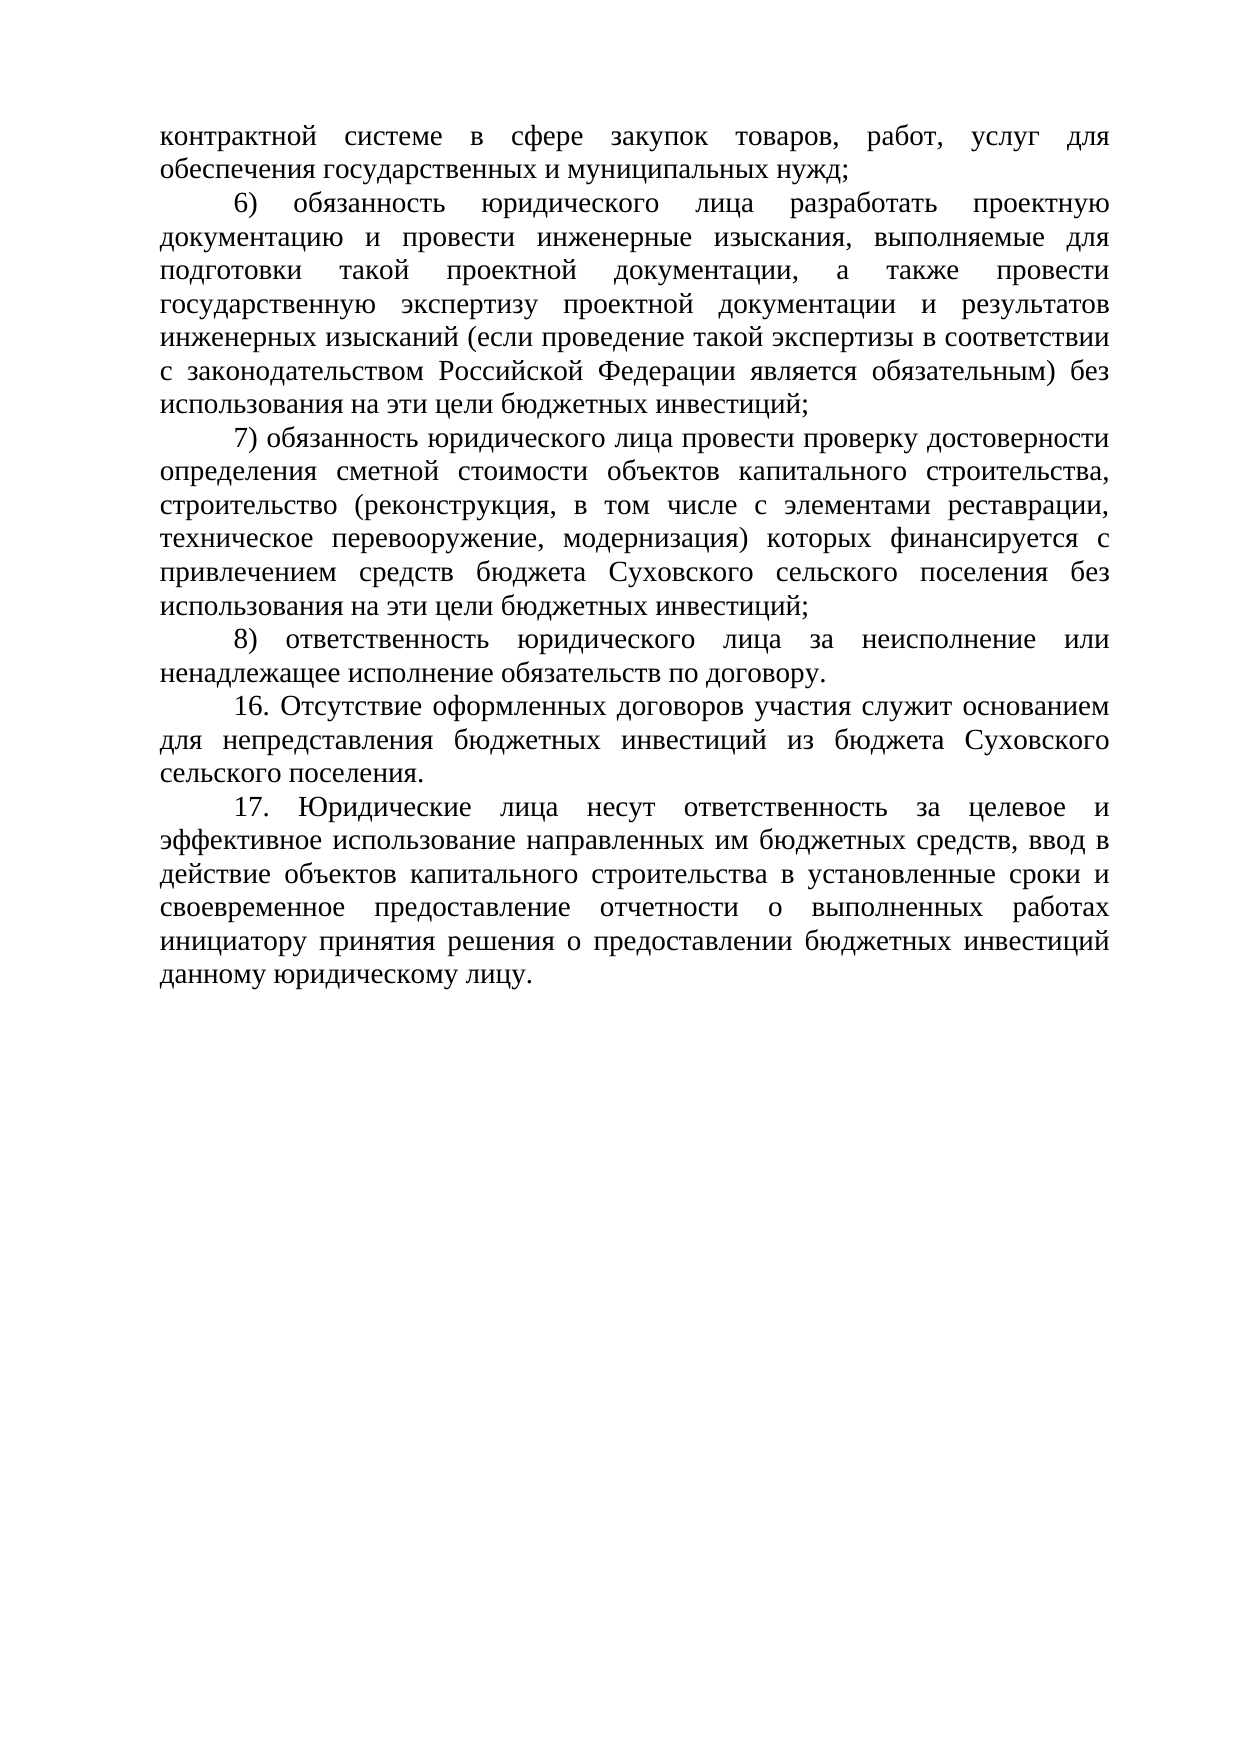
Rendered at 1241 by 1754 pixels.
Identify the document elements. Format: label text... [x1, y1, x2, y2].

text 17. Юридические лица несут ответственность за целевое и эффективное использование направленных им бюджетных средств, ввод в действие объектов капитального строительства в установленные сроки и своевременное предоставление отчетности о выполненных работах инициатору принятия решения о предоставлении бюджетных инвестиций данному юридическому лицу. [159, 789, 1110, 990]
text 16. Отсутствие оформленных договоров участия служит основанием для непредставления бюджетных инвестиций из бюджета Суховского сельского поселения. [159, 688, 1110, 789]
text 8) ответственность юридического лица за неисполнение или ненадлежащее исполнение обязательств по договору. [159, 621, 1110, 688]
text 6) обязанность юридического лица разработать проектную документацию и провести инженерные изыскания, выполняемые для подготовки такой проектной документации, а также провести государственную экспертизу проектной документации и результатов инженерных изысканий (если проведение такой экспертизы в соответствии с законодательством Российской Федерации является обязательным) без использования на эти цели бюджетных инвестиций; [159, 185, 1110, 420]
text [159, 118, 1110, 185]
text 7) обязанность юридического лица провести проверку достоверности определения сметной стоимости объектов капитального строительства, строительство (реконструкция, в том числе с элементами реставрации, техническое перевооружение, модернизация) которых финансируется с привлечением средств бюджета Суховского сельского поселения без использования на эти цели бюджетных инвестиций; [159, 420, 1110, 621]
